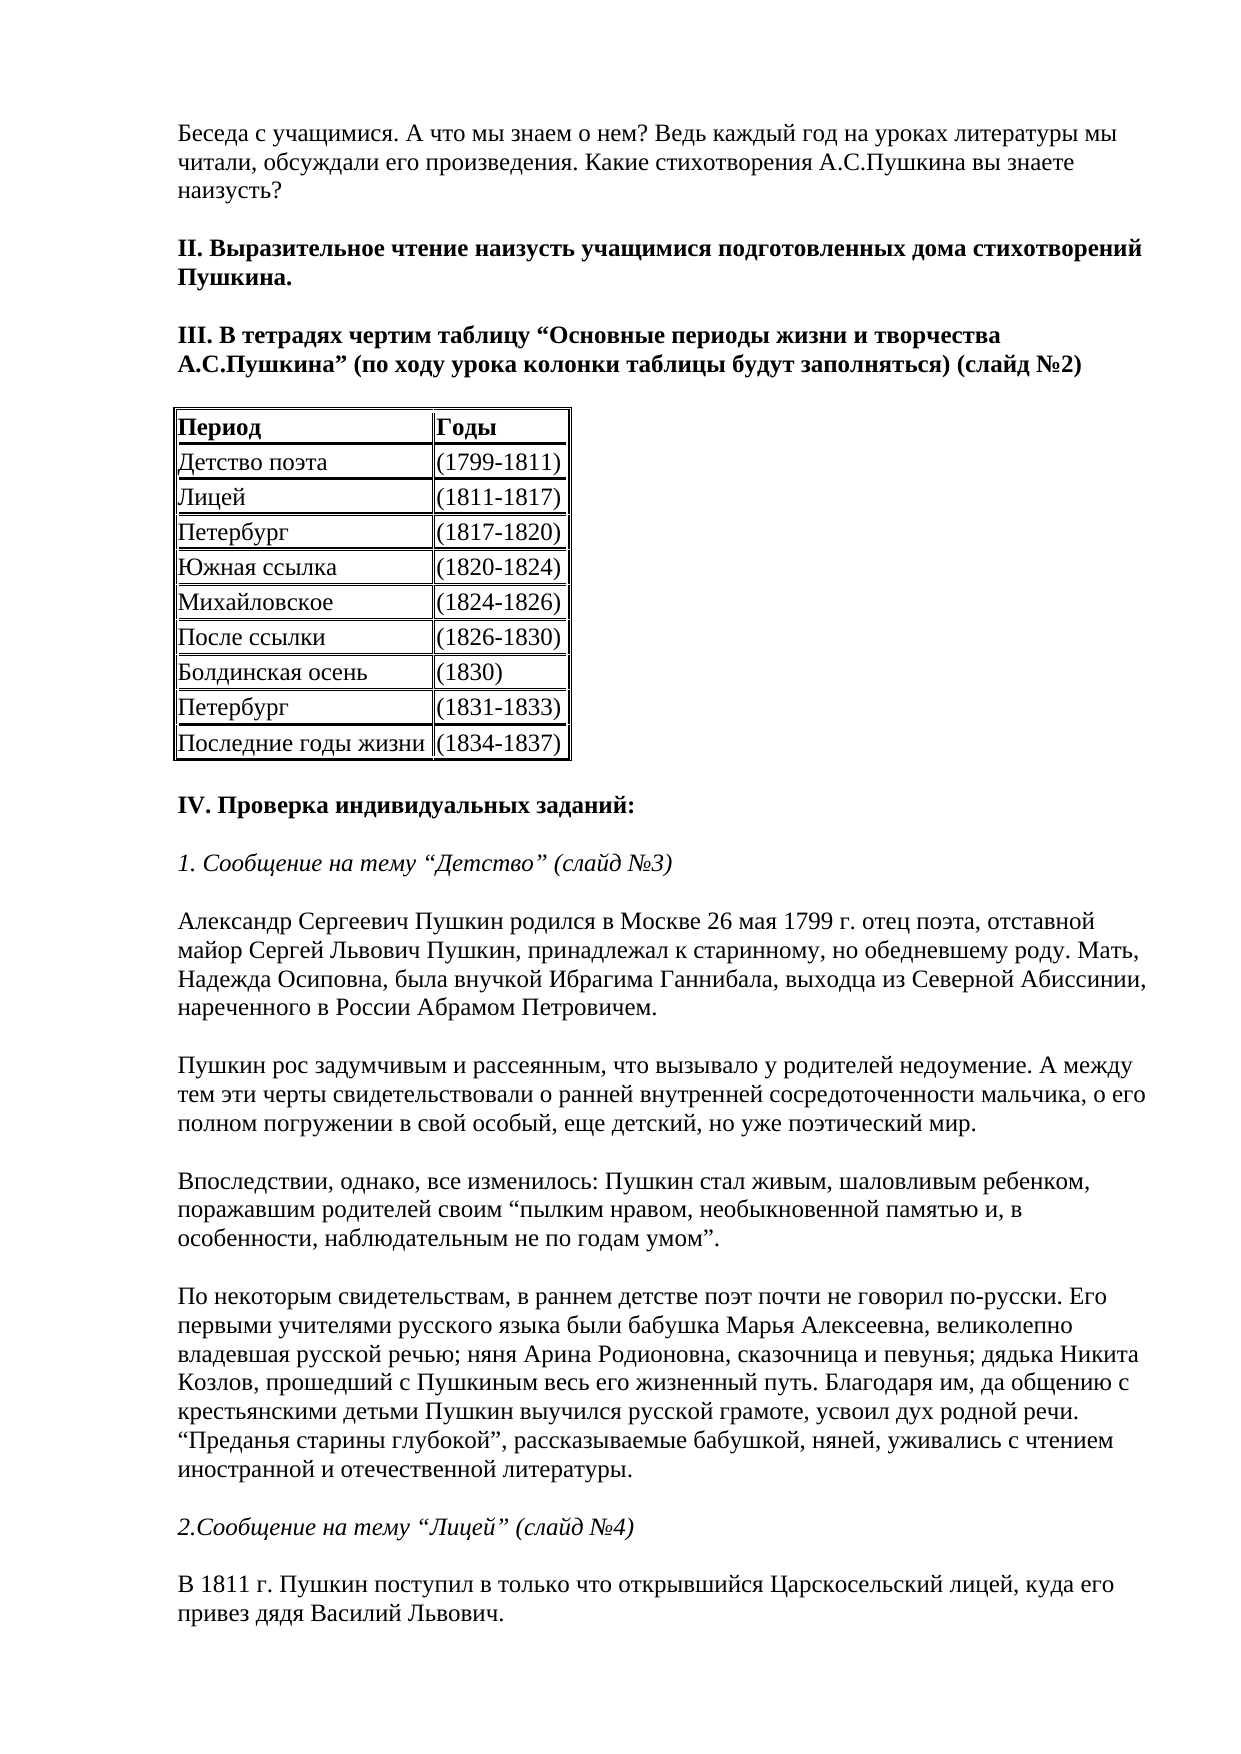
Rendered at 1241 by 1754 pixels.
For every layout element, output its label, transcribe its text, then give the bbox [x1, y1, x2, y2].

text Александр Сергеевич Пушкин родился в Москве 26 мая 1799 г. отец поэта, отставной майор Сергей Львович Пушкин, принадлежал к старинному, но обедневшему роду. Мать, Надежда Осиповна, была внучкой Ибрагима Ганнибала, выходца из Северной Абиссинии, нареченного в России Абрамом Петровичем. [177, 906, 1152, 1021]
table_header Годы [434, 410, 568, 442]
text По некоторым свидетельствам, в раннем детстве поэт почти не говорил по-русски. Его первыми учителями русского языка были бабушка Марья Алексеевна, великолепно владевшая русской речью; няня Арина Родионовна, сказочница и певунья; дядька Никита Козлов, прошедший с Пушкиным весь его жизненный путь. Благодаря им, да общению с крестьянскими детьми Пушкин выучился русской грамоте, усвоил дух родной речи. “Преданья старины глубокой”, рассказываемые бабушкой, няней, уживались с чтением иностранной и отечественной литературы. [177, 1281, 1152, 1482]
table_header Период [177, 410, 434, 442]
table_cell Южная ссылка [177, 547, 432, 582]
table_cell (1799-1811) [435, 442, 568, 477]
text 2.Сообщение на тему “Лицей” (слайд №4) [177, 1512, 1152, 1540]
table_cell Болдинская осень [175, 653, 434, 688]
text Пушкин рос задумчивым и рассеянным, что вызывало у родителей недоумение. А между тем эти черты свидетельствовали о ранней внутренней сосредоточенности мальчика, о его полном погружении в свой особый, еще детский, но уже поэтический мир. [177, 1050, 1152, 1137]
table_cell Лицей [177, 477, 432, 512]
text II. Выразительное чтение наизусть учащимися подготовленных дома стихотворений Пушкина. [177, 233, 1152, 291]
table_cell Петербург [177, 512, 432, 547]
text 1. Сообщение на тему “Детство” (слайд №3) [177, 848, 1152, 877]
table_cell Последние годы жизни [175, 723, 434, 758]
table_cell (1820-1824) [435, 547, 569, 582]
text Впоследствии, однако, все изменилось: Пушкин стал живым, шаловливым ребенком, поражавшим родителей своим “пылким нравом, необыкновенной памятью и, в особенности, наблюдательным не по годам умом”. [177, 1166, 1152, 1252]
table_cell (1811-1817) [435, 477, 568, 512]
text В 1811 г. Пушкин поступил в только что открывшийся Царскосельский лицей, куда его привез дядя Василий Львович. [177, 1569, 1152, 1627]
text III. В тетрадях чертим таблицу “Основные периоды жизни и творчества А.С.Пушкина” (по ходу урока колонки таблицы будут заполняться) (слайд №2) [177, 320, 1152, 378]
table_cell Детство поэта [177, 442, 432, 477]
table_cell (1817-1820) [435, 512, 569, 547]
table_cell Петербург [175, 688, 434, 723]
text IV. Проверка индивидуальных заданий: [177, 790, 1152, 819]
table_cell После ссылки [177, 618, 432, 653]
table_cell (1830) [434, 653, 570, 688]
table_cell (1834-1837) [434, 723, 570, 758]
text Беседа с учащимися. А что мы знаем о нем? Ведь каждый год на уроках литературы мы читали, обсуждали его произведения. Какие стихотворения А.С.Пушкина вы знаете наизусть? [177, 118, 1152, 204]
table_cell (1831-1833) [434, 688, 570, 723]
table_cell (1824-1826) [435, 583, 569, 617]
table_cell (1826-1830) [435, 618, 569, 653]
table_cell Михайловское [177, 583, 432, 617]
